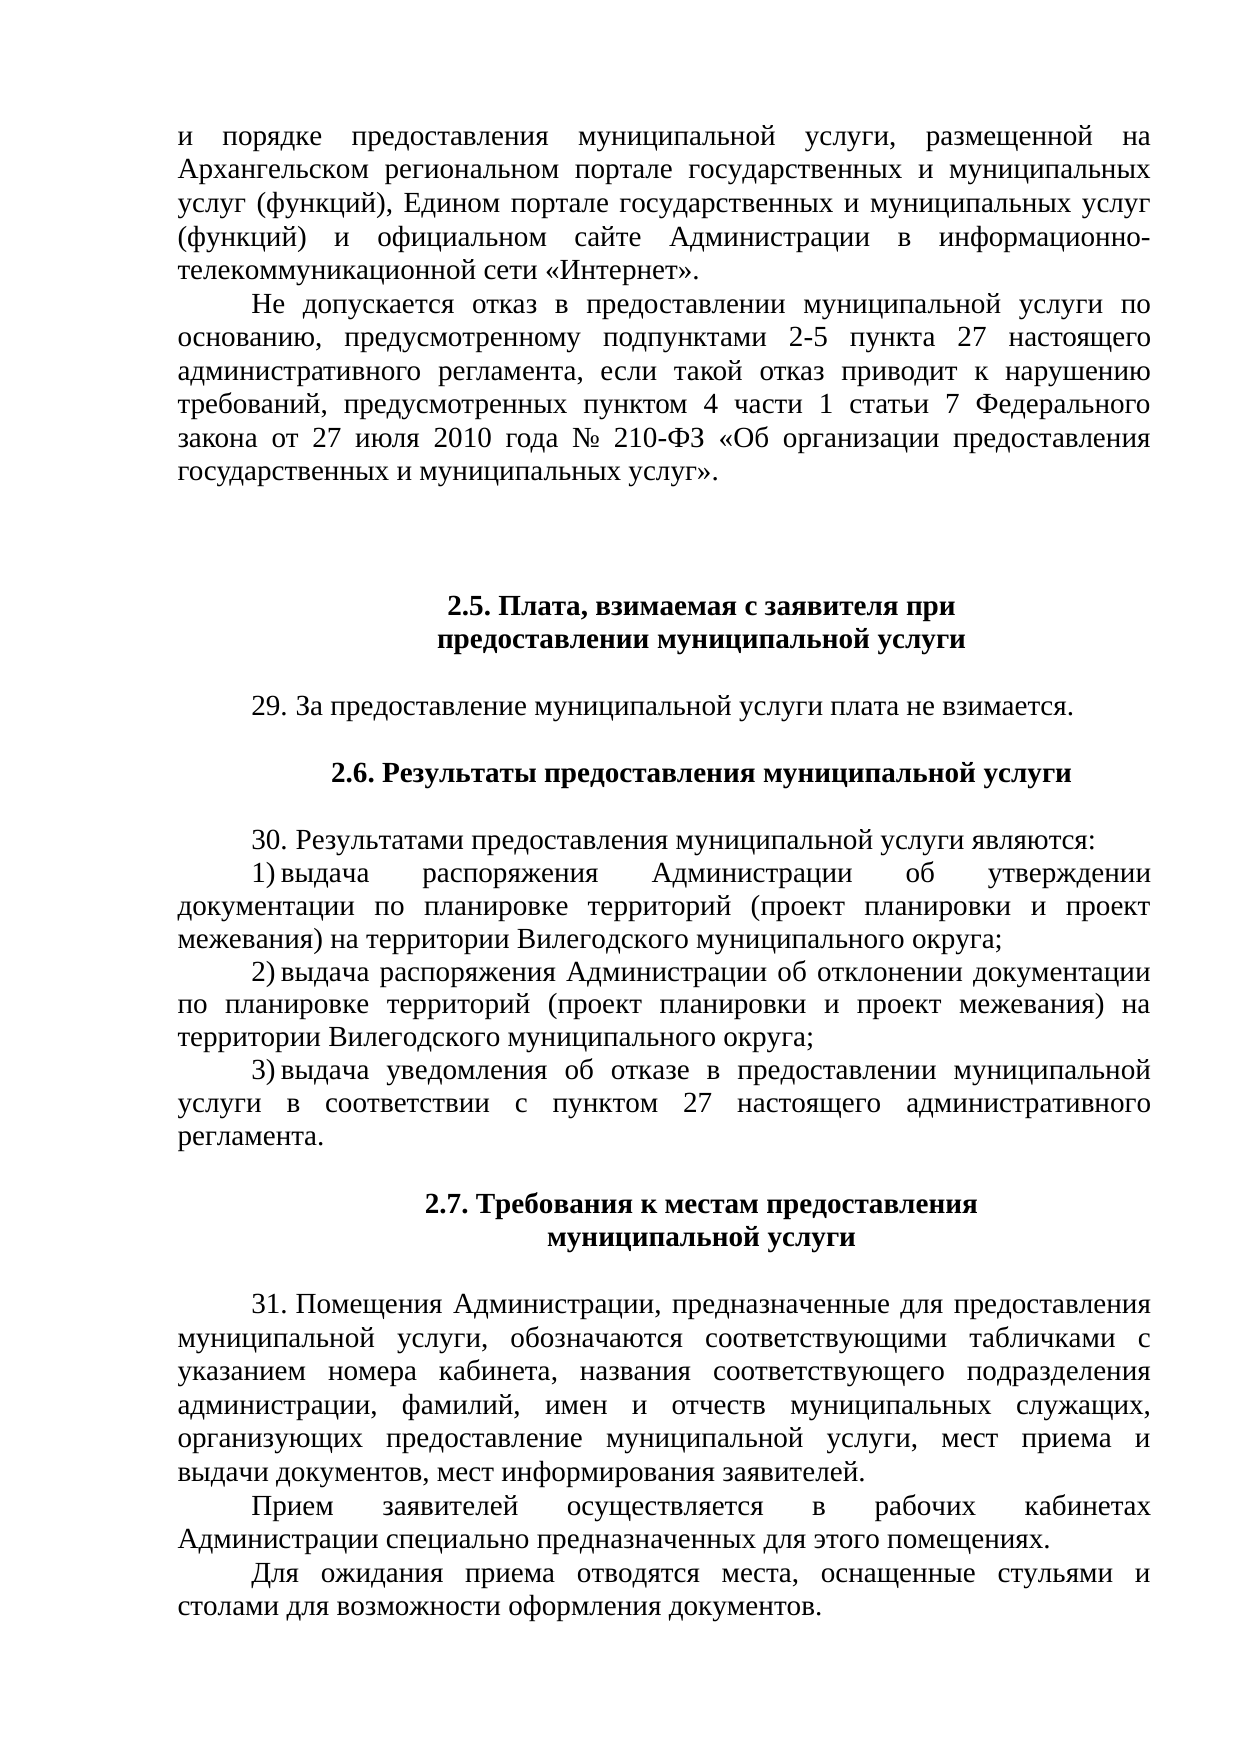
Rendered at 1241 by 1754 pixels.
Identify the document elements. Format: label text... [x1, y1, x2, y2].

text 31. Помещения Администрации, предназначенные для предоставления муниципальной услуги, обозначаются соответствующими табличками с указанием номера кабинета, названия соответствующего подразделения администрации, фамилий, имен и отчеств муниципальных служащих, организующих предоставление муниципальной услуги, мест приема и выдачи документов, мест информирования заявителей. [177, 1286, 1152, 1488]
text 3) выдача уведомления об отказе в предоставлении муниципальной услуги в соответствии с пунктом 27 настоящего административного регламента. [177, 1053, 1152, 1152]
text муниципальной услуги [177, 1219, 1152, 1253]
text 2.6. Результаты предоставления муниципальной услуги [177, 755, 1152, 789]
text 30. Результатами предоставления муниципальной услуги являются: [177, 822, 1152, 856]
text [177, 118, 1152, 286]
text 2.5. Плата, взимаемая с заявителя при [177, 588, 1152, 621]
text предоставлении муниципальной услуги [177, 621, 1152, 655]
text 2) выдача распоряжения Администрации об отклонении документации по планировке территорий (проект планировки и проект межевания) на территории Вилегодского муниципального округа; [177, 955, 1152, 1053]
text Для ожидания приема отводятся места, оснащенные стульями и столами для возможности оформления документов. [177, 1555, 1152, 1622]
text Прием заявителей осуществляется в рабочих кабинетах Администрации специально предназначенных для этого помещениях. [177, 1488, 1152, 1555]
text 1) выдача распоряжения Администрации об утверждении документации по планировке территорий (проект планировки и проект межевания) на территории Вилегодского муниципального округа; [177, 856, 1152, 955]
text 2.7. Требования к местам предоставления [177, 1186, 1152, 1219]
text 29. За предоставление муниципальной услуги плата не взимается. [177, 688, 1152, 722]
text Не допускается отказ в предоставлении муниципальной услуги по основанию, предусмотренному подпунктами 2-5 пункта 27 настоящего административного регламента, если такой отказ приводит к нарушению требований, предусмотренных пунктом 4 части 1 статьи 7 Федерального закона от 27 июля 2010 года № 210-ФЗ «Об организации предоставления государственных и муниципальных услуг». [177, 286, 1152, 487]
